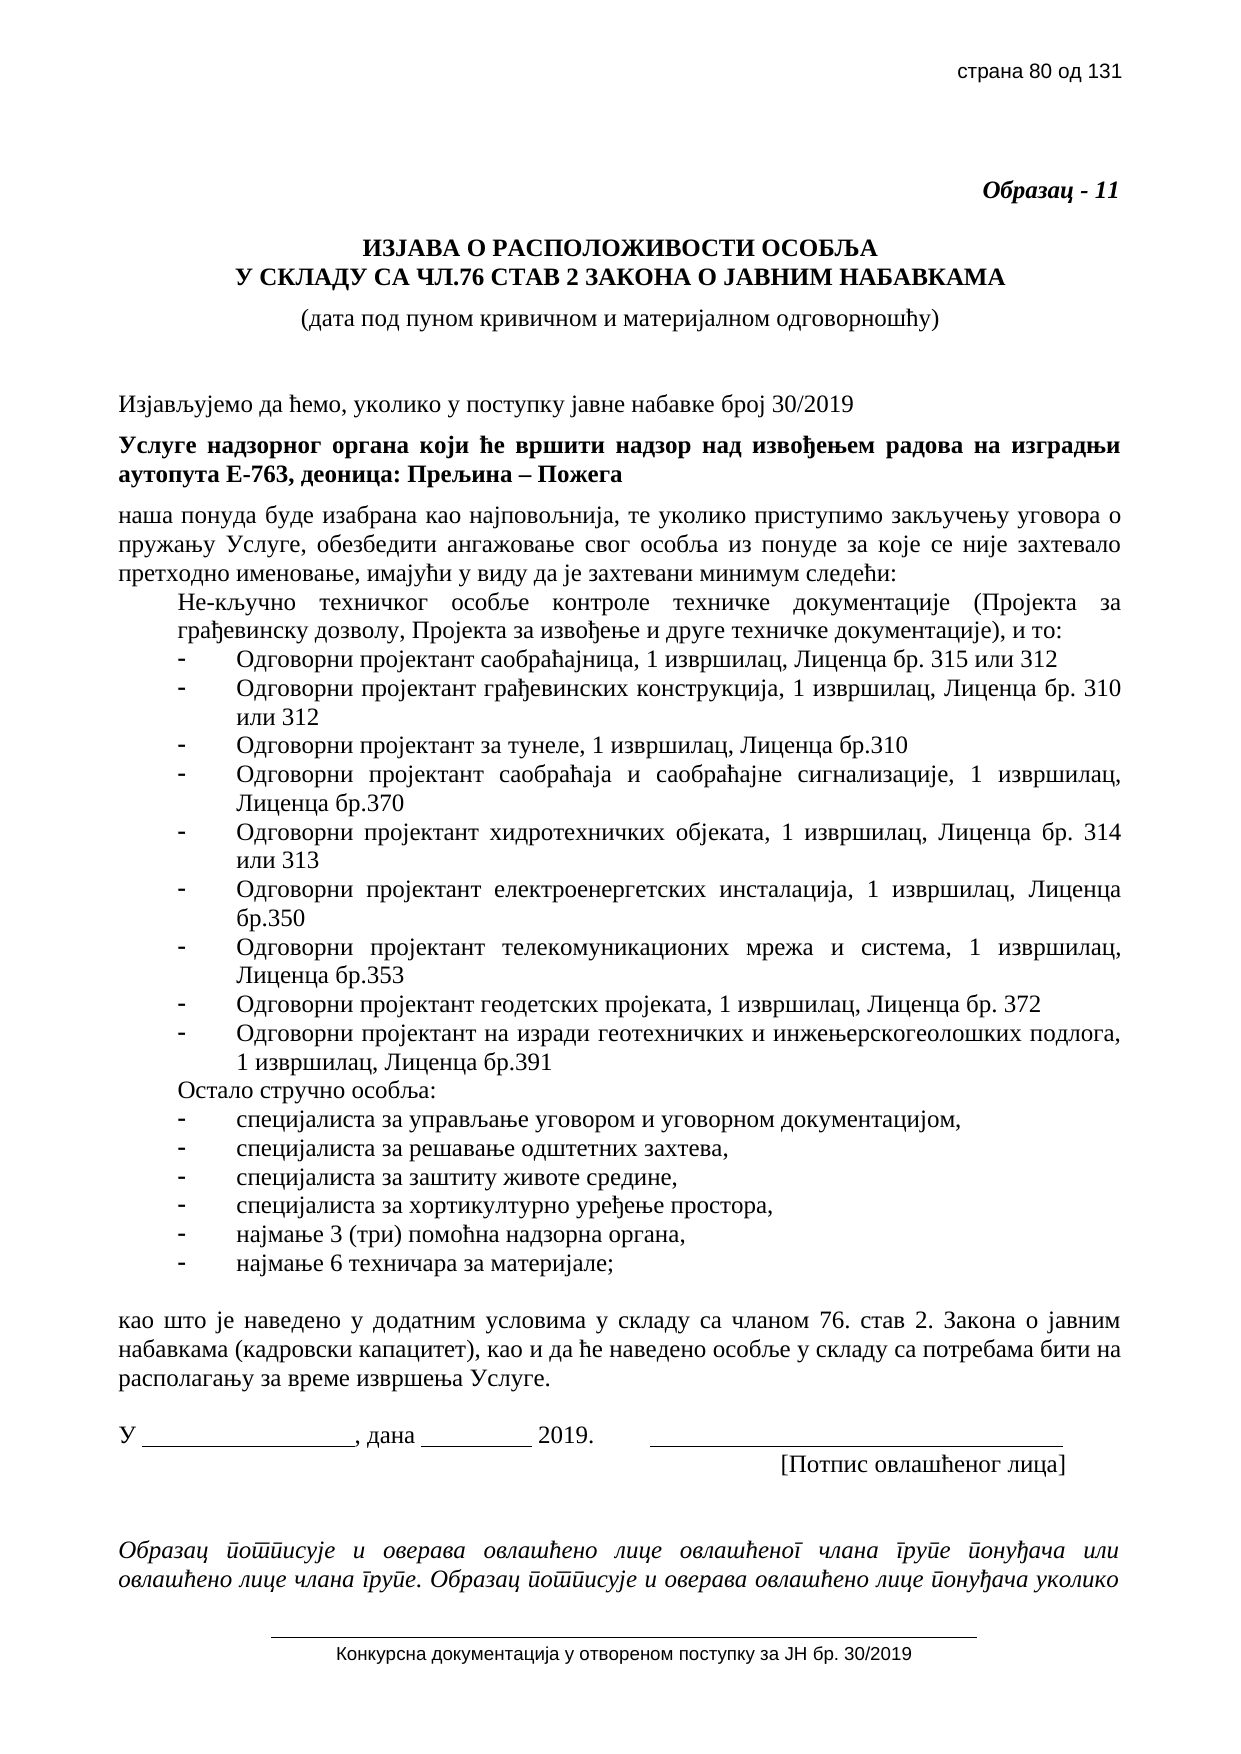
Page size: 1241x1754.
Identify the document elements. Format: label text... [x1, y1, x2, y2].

text Остало стручно особља: [177, 1076, 1122, 1104]
list специјалиста за заштиту животе средине, [177, 1162, 1122, 1191]
text Образац - 11 [118, 176, 1122, 204]
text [118, 1536, 1122, 1593]
text као што је наведено у додатним условима у складу са чланом 76. став 2. Закона о јавним набавкама (кадровски капацитет), као и да ће наведено особље у складу са потребама бити на располагању за време извршења Услуге. [118, 1306, 1122, 1392]
list Одговорни пројектант геодетских пројеката, 1 извршилац, Лиценца бр. 372 [177, 989, 1122, 1018]
text (дата под пуном кривичном и материјалном одговорношћу) [118, 303, 1122, 332]
list Одговорни пројектант грађевинских конструкција, 1 извршилац, Лиценца бр. 310 или 312 [177, 673, 1122, 731]
list Одговорни пројектант телекомуникационих мрежа и система, 1 извршилац, Лиценца бр.353 [177, 932, 1122, 989]
text Изјављујемо да ћемо, уколико у поступку јавне набавке број 30/2019 [118, 389, 1122, 418]
list најмање 6 техничара за материјале; [177, 1248, 1122, 1277]
list Одговорни пројектант хидротехничких објеката, 1 извршилац, Лиценца бр. 314 или 313 [177, 817, 1122, 874]
list Одговорни пројектант саобраћајница, 1 извршилац, Лиценца бр. 315 или 312 [177, 644, 1122, 673]
text Не-кључно техничког особље контроле техничке документације (Пројекта за грађевинску дозволу, Пројекта за извођење и друге техничке документације), и то: [177, 587, 1122, 644]
list специјалиста за хортикултурно уређење простора, [177, 1191, 1122, 1219]
list најмање 3 (три) помоћна надзорна органа, [177, 1219, 1122, 1248]
list специјалиста за решавање одштетних захтева, [177, 1133, 1122, 1162]
list Одговорни пројектант саобраћаја и саобраћајне сигнализације, 1 извршилац, Лиценца бр.370 [177, 759, 1122, 817]
text наша понуда буде изабрана као најповољнија, те уколико приступимо закључењу уговора о пружању Услуге, обезбедити ангажовање свог особља из понуде за које се није захтевало претходно именовање, имајући у виду да је захтевани минимум следећи: [118, 501, 1122, 587]
text У , дана 2019. [Потпис овлашћеног лица] [118, 1421, 1122, 1478]
text У СКЛАДУ СА ЧЛ.76 СТАВ 2 ЗАКОНА О ЈАВНИМ НАБАВКАМА [118, 262, 1122, 291]
text Услуге надзорног органа који ће вршити надзор над извођењем радова на изградњи аутопута Е-763, деоница: Прељина – Пожега [118, 431, 1122, 488]
list Одговорни пројектант за тунеле, 1 извршилац, Лиценца бр.310 [177, 731, 1122, 759]
list Одговорни пројектант на изради геотехничких и инжењерскогеолошких подлога, 1 извршилац, Лиценца бр.391 [177, 1018, 1122, 1076]
text ИЗЈАВА О РАСПОЛОЖИВОСТИ ОСОБЉА [118, 233, 1122, 262]
list Одговорни пројектант електроенергетских инсталација, 1 извршилац, Лиценца бр.350 [177, 874, 1122, 932]
list специјалиста за управљање уговором и уговорном документацијом, [177, 1104, 1122, 1133]
